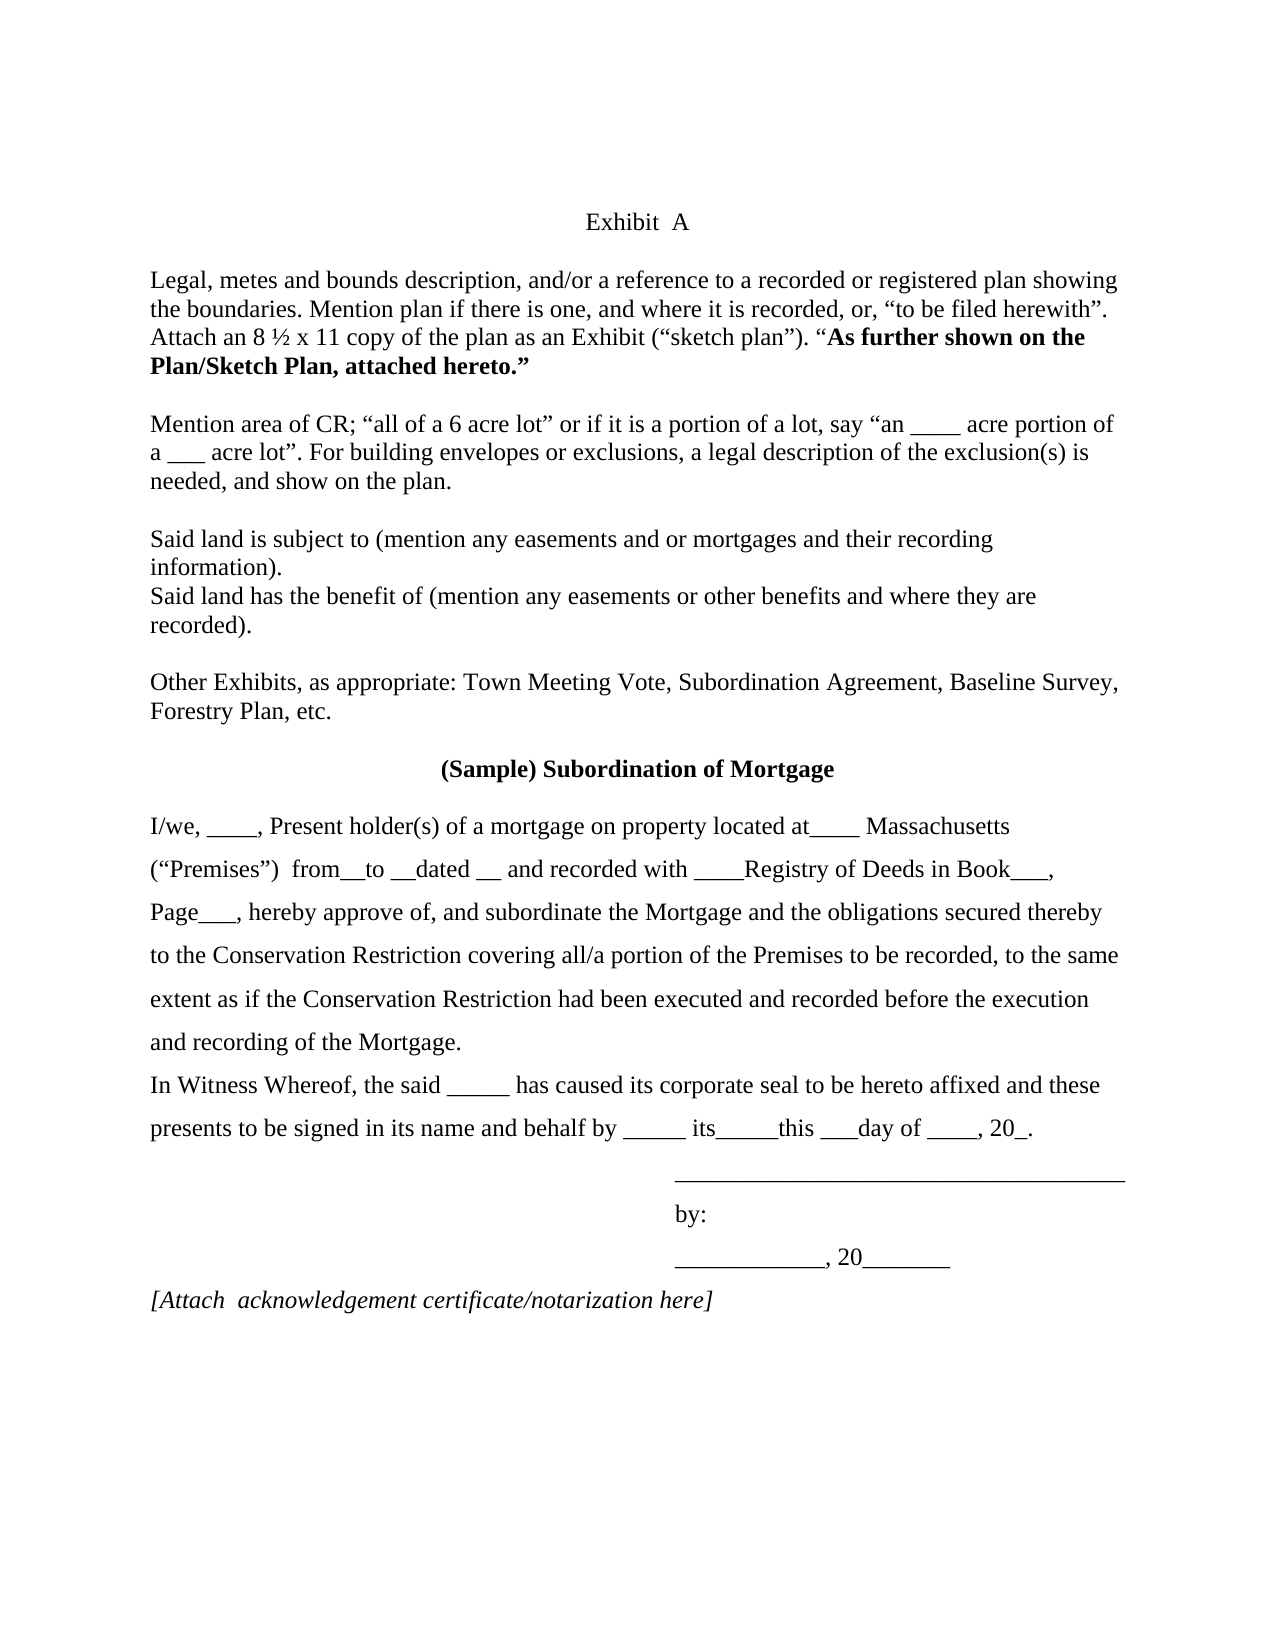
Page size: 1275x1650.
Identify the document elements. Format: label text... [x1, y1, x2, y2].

text Exhibit A [150, 207, 1125, 236]
text ____________________________________ [150, 1156, 1125, 1185]
text [Attach acknowledgement certificate/notarization here] [150, 1286, 1125, 1314]
text Said land has the benefit of (mention any easements or other benefits and where they are recorded). [150, 581, 1125, 639]
text Mention area of CR; “all of a 6 acre lot” or if it is a portion of a lot, say “an ____ acre portion of a ___ acre lot”. For building envelopes or exclusions, a legal description of the exclusion(s) is needed, and show on the plan. [150, 409, 1125, 495]
text Other Exhibits, as appropriate: Town Meeting Vote, Subordination Agreement, Baseline Survey, Forestry Plan, etc. [150, 667, 1125, 725]
text I/we, ____, Present holder(s) of a mortgage on property located at____ Massachusetts (“Premises”) from__to __dated __ and recorded with ____Registry of Deeds in Book___, Page___, hereby approve of, and subordinate the Mortgage and the obligations secured thereby to the Conservation Restriction covering all/a portion of the Premises to be recorded, to the same extent as if the Conservation Restriction had been executed and recorded before the execution and recording of the Mortgage. [150, 811, 1125, 1056]
text ____________, 20_______ [150, 1242, 1125, 1271]
text In Witness Whereof, the said _____ has caused its corporate seal to be hereto affixed and these presents to be signed in its name and behalf by _____ its_____this ___day of ____, 20_. [150, 1070, 1125, 1142]
text Legal, metes and bounds description, and/or a reference to a recorded or registered plan showing the boundaries. Mention plan if there is one, and where it is recorded, or, “to be filed herewith”. Attach an 8 ½ x 11 copy of the plan as an Exhibit (“sketch plan”). “As further shown on the Plan/Sketch Plan, attached hereto.” [150, 265, 1125, 380]
text Said land is subject to (mention any easements and or mortgages and their recording information). [150, 524, 1125, 581]
text by: [150, 1199, 1125, 1228]
text (Sample) Subordination of Mortgage [150, 754, 1125, 782]
